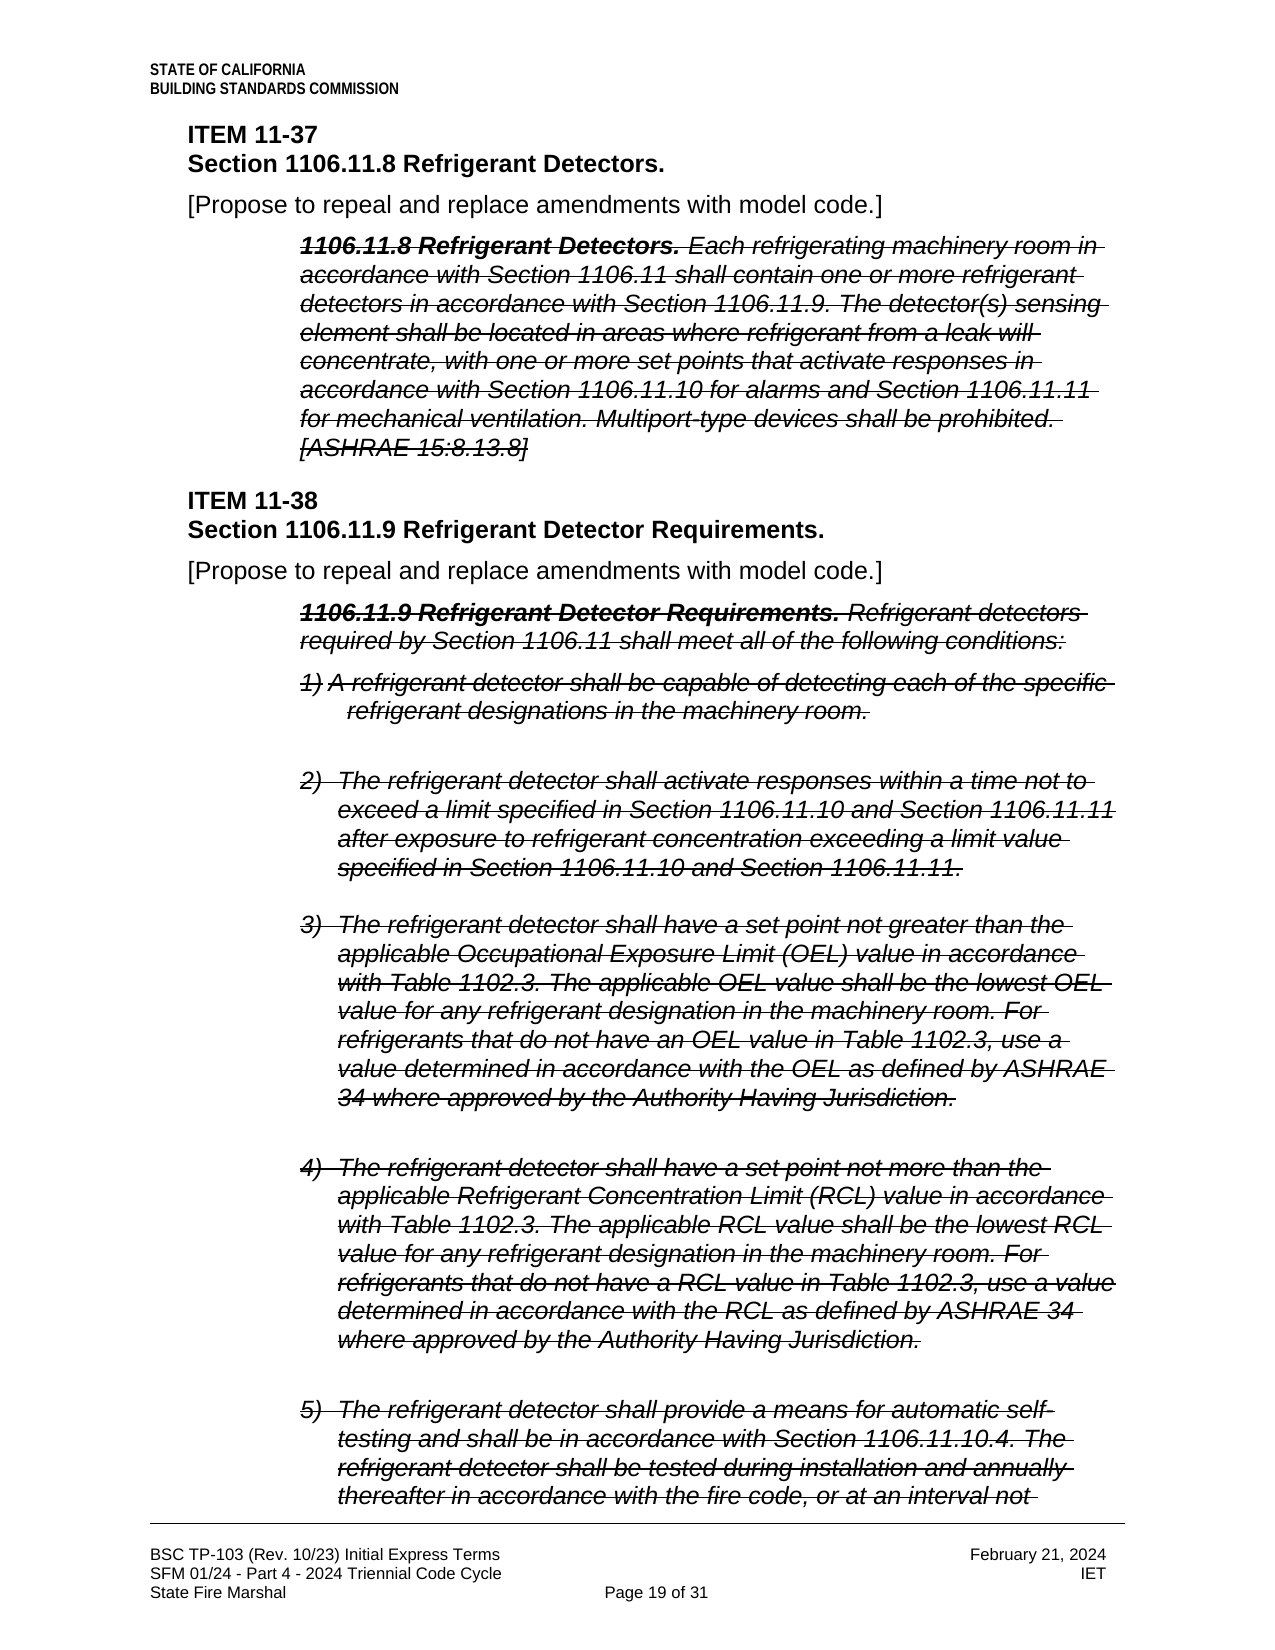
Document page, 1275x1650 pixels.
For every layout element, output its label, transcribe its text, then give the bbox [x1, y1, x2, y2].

list A refrigerant detector shall be capable of detecting each of the specific refrigerant designations in the machinery room. [300, 667, 1125, 754]
text 1106.11.9 Refrigerant Detector Requirements. Refrigerant detectors required by Section 1106.11 shall meet all of the following conditions: [300, 597, 1125, 655]
text 1106.11.8 Refrigerant Detectors. Each refrigerating machinery room in accordance with Section 1106.11 shall contain one or more refrigerant detectors in accordance with Section 1106.11.9. The detector(s) sensing element shall be located in areas where refrigerant from a leak will concentrate, with one or more set points that activate responses in accordance with Section 1106.11.10 for alarms and Section 1106.11.11 for mechanical ventilation. Multiport-type devices shall be prohibited. [ASHRAE 15:8.13.8] [300, 231, 1125, 461]
text [Propose to repeal and replace amendments with model code.] [150, 190, 1125, 219]
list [300, 1395, 1125, 1510]
list The refrigerant detector shall activate responses within a time not to exceed a limit specified in Section 1106.11.10 and Section 1106.11.11 after exposure to refrigerant concentration exceeding a limit value specified in Section 1106.11.10 and Section 1106.11.11. [300, 766, 1125, 910]
subtitle ITEM 11-37 Section 1106.11.8 Refrigerant Detectors. [187, 120, 1125, 177]
subtitle ITEM 11-38 Section 1106.11.9 Refrigerant Detector Requirements. [187, 486, 1125, 544]
list The refrigerant detector shall have a set point not more than the applicable Refrigerant Concentration Limit (RCL) value in accordance with Table 1102.3. The applicable RCL value shall be the lowest RCL value for any refrigerant designation in the machinery room. For refrigerants that do not have a RCL value in Table 1102.3, use a value determined in accordance with the RCL as defined by ASHRAE 34 where approved by the Authority Having Jurisdiction. [300, 1152, 1125, 1382]
list The refrigerant detector shall have a set point not greater than the applicable Occupational Exposure Limit (OEL) value in accordance with Table 1102.3. The applicable OEL value shall be the lowest OEL value for any refrigerant designation in the machinery room. For refrigerants that do not have an OEL value in Table 1102.3, use a value determined in accordance with the OEL as defined by ASHRAE 34 where approved by the Authority Having Jurisdiction. [300, 910, 1125, 1140]
text [Propose to repeal and replace amendments with model code.] [150, 556, 1125, 585]
